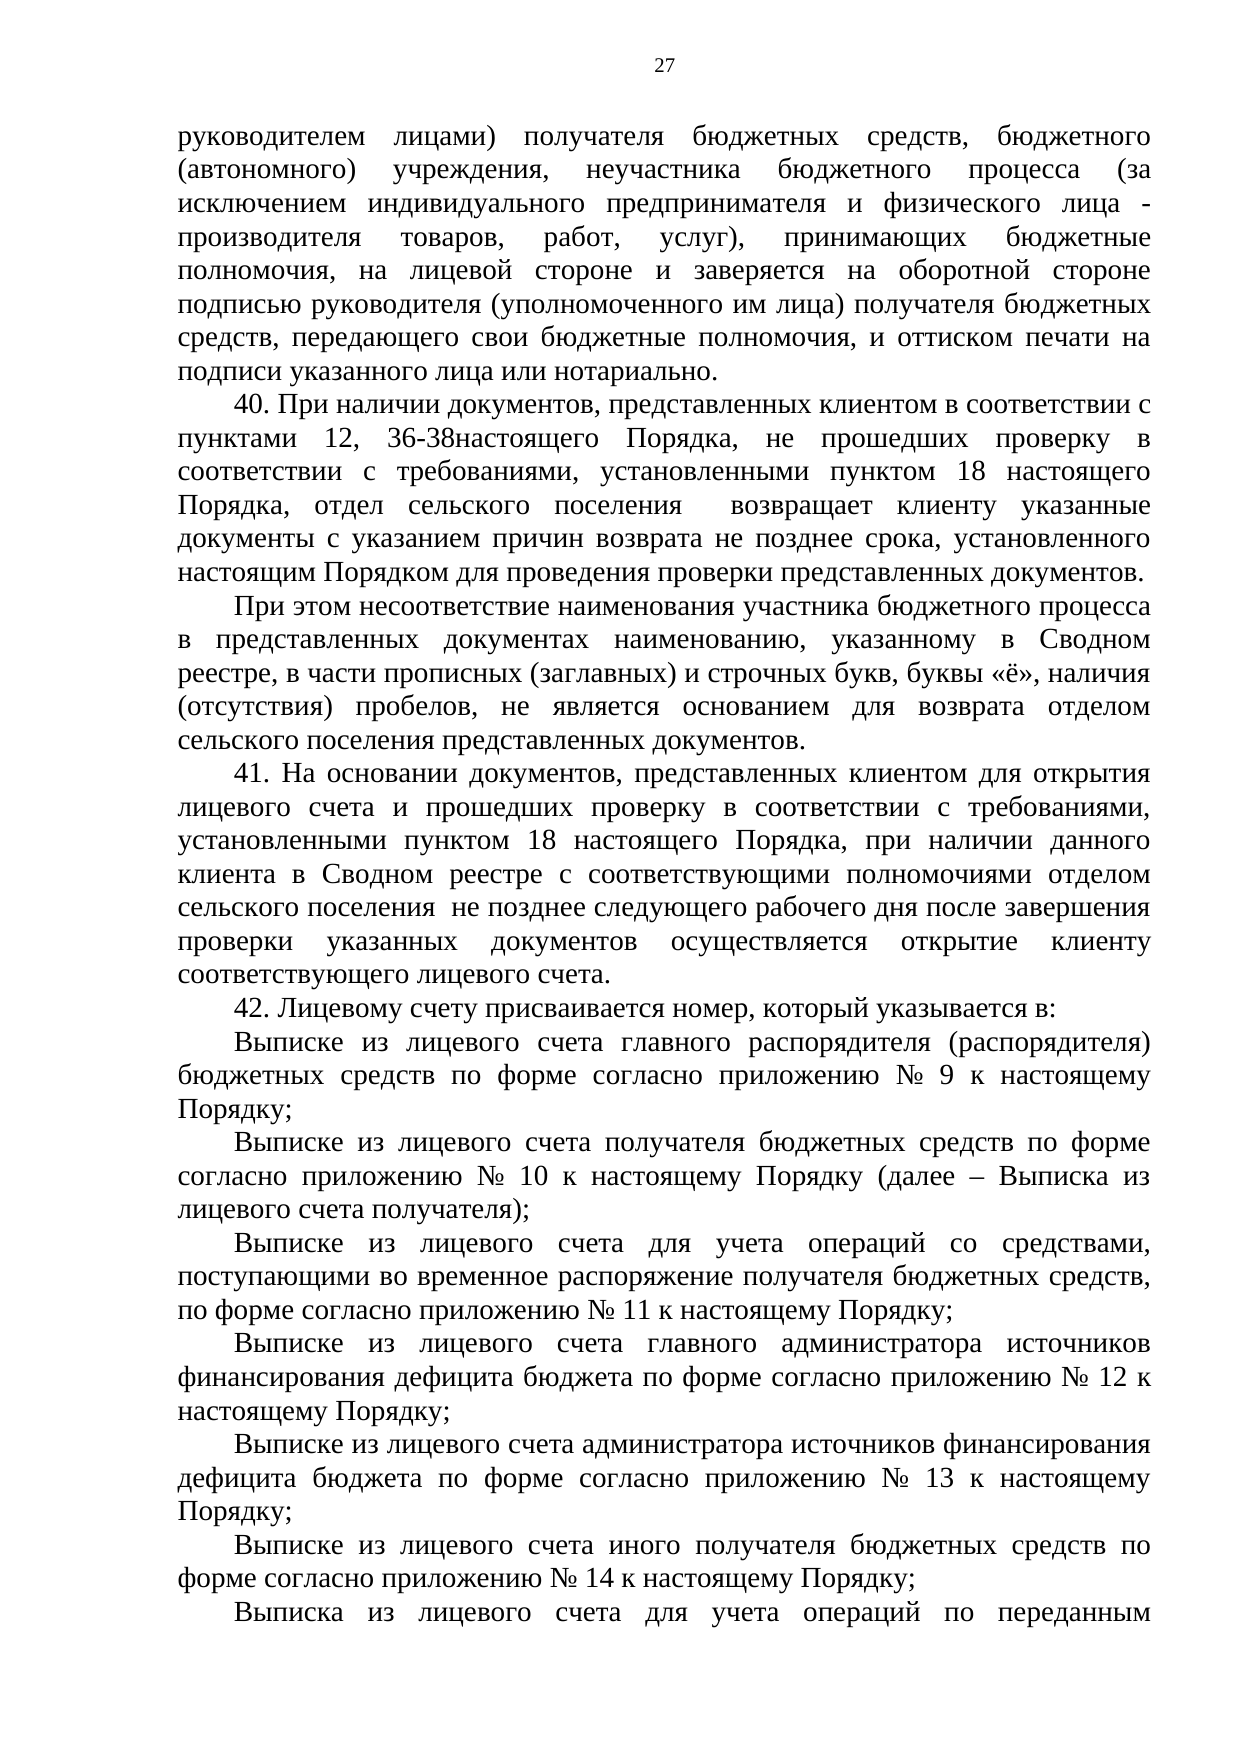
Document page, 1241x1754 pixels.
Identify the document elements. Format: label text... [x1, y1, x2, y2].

text 40. При наличии документов, представленных клиентом в соответствии с пунктами 12, 36-38настоящего Порядка, не прошедших проверку в соответствии с требованиями, установленными пунктом 18 настоящего Порядка, отдел сельского поселения возвращает клиенту указанные документы с указанием причин возврата не позднее срока, установленного настоящим Порядком для проведения проверки представленных документов. [177, 386, 1152, 588]
text Выписке из лицевого счета получателя бюджетных средств по форме согласно приложению № 10 к настоящему Порядку (далее – Выписка из лицевого счета получателя); [177, 1124, 1152, 1225]
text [177, 118, 1152, 386]
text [177, 1594, 1152, 1627]
text Выписке из лицевого счета главного администратора источников финансирования дефицита бюджета по форме согласно приложению № 12 к настоящему Порядку; [177, 1326, 1152, 1426]
text Выписке из лицевого счета главного распорядителя (распорядителя) бюджетных средств по форме согласно приложению № 9 к настоящему Порядку; [177, 1024, 1152, 1124]
text 42. Лицевому счету присваивается номер, который указывается в: [177, 990, 1152, 1024]
text Выписке из лицевого счета для учета операций со средствами, поступающими во временное распоряжение получателя бюджетных средств, по форме согласно приложению № 11 к настоящему Порядку; [177, 1225, 1152, 1326]
text 41. На основании документов, представленных клиентом для открытия лицевого счета и прошедших проверку в соответствии с требованиями, установленными пунктом 18 настоящего Порядка, при наличии данного клиента в Сводном реестре с соответствующими полномочиями отделом сельского поселения не позднее следующего рабочего дня после завершения проверки указанных документов осуществляется открытие клиенту соответствующего лицевого счета. [177, 755, 1152, 990]
text Выписке из лицевого счета администратора источников финансирования дефицита бюджета по форме согласно приложению № 13 к настоящему Порядку; [177, 1426, 1152, 1527]
text Выписке из лицевого счета иного получателя бюджетных средств по форме согласно приложению № 14 к настоящему Порядку; [177, 1527, 1152, 1594]
text При этом несоответствие наименования участника бюджетного процесса в представленных документах наименованию, указанному в Сводном реестре, в части прописных (заглавных) и строчных букв, буквы «ё», наличия (отсутствия) пробелов, не является основанием для возврата отделом сельского поселения представленных документов. [177, 588, 1152, 755]
